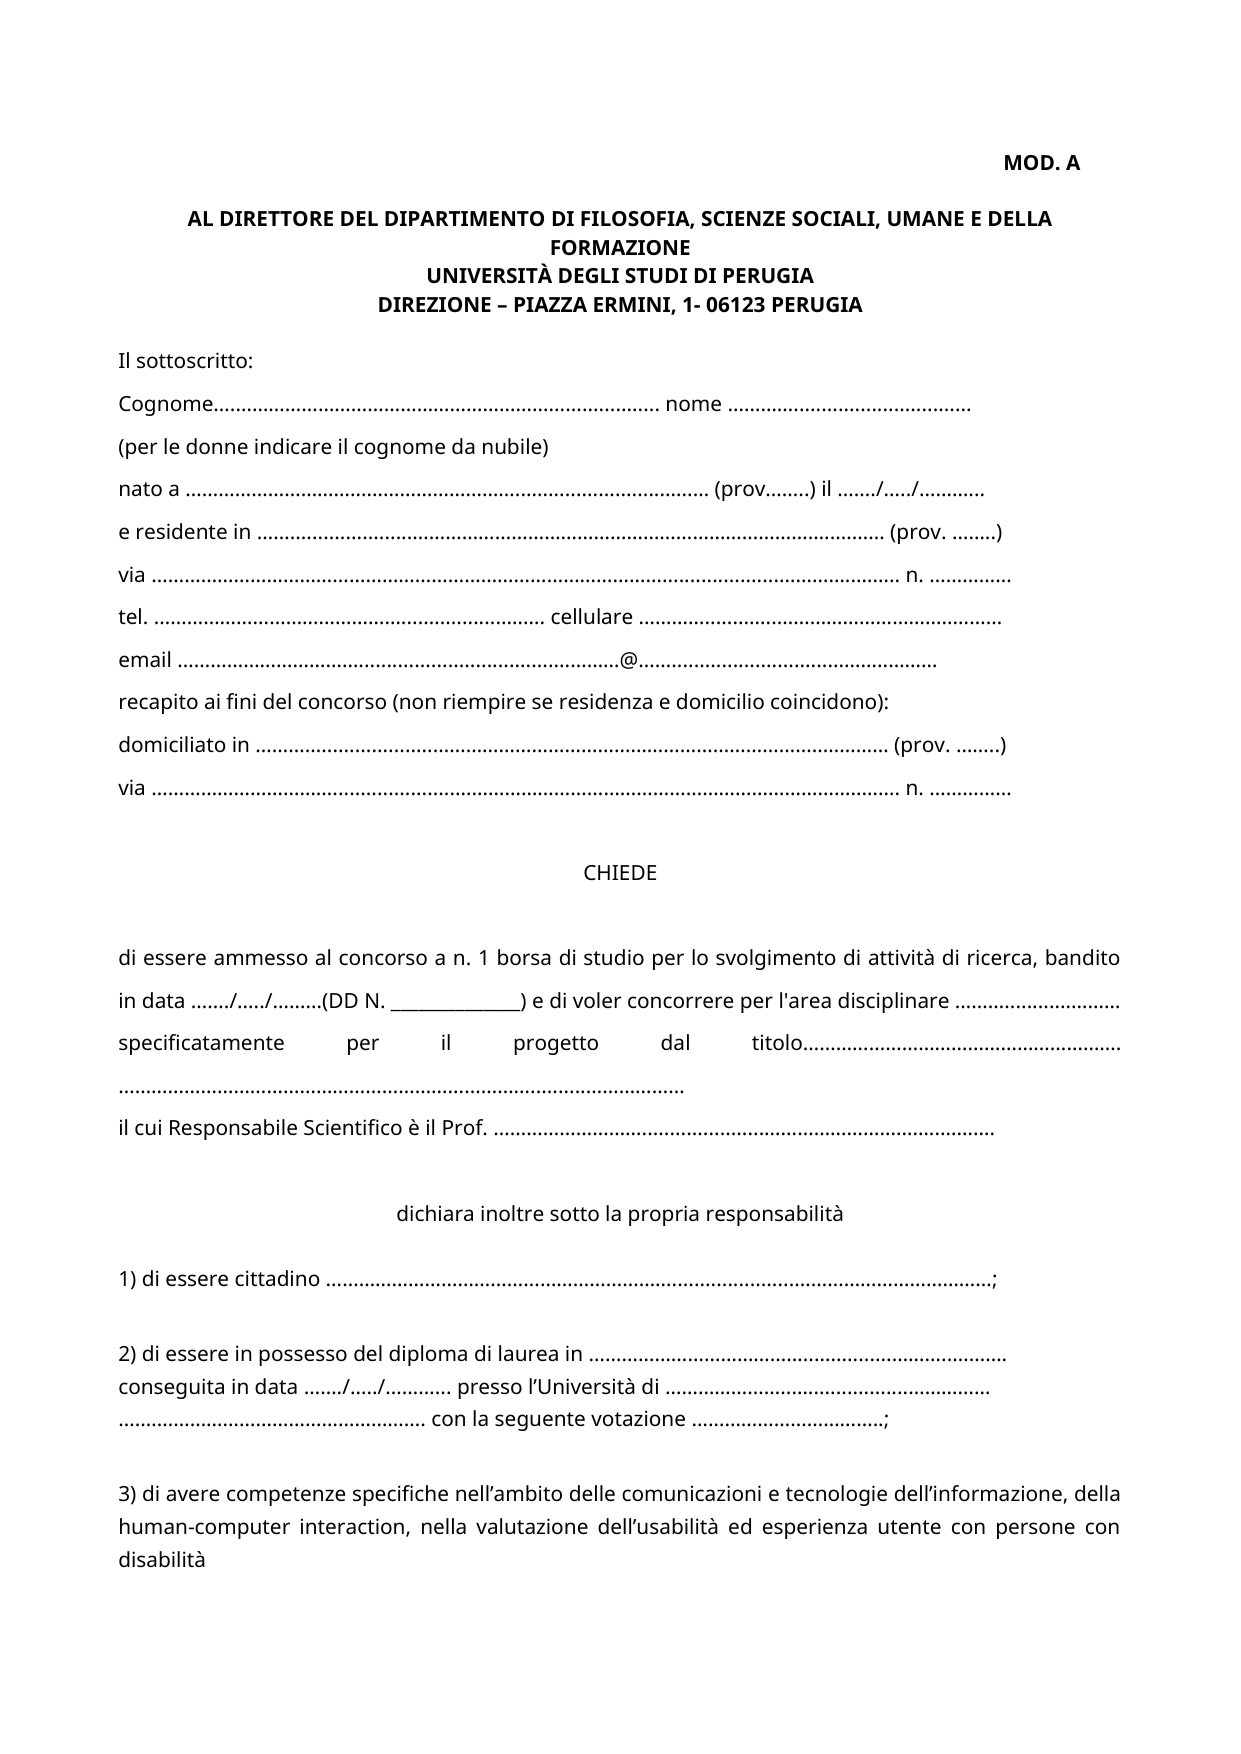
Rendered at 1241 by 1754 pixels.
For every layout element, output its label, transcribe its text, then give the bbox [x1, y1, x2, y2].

text 2) di essere in possesso del diploma di laurea in …………………………………..…...........………..………. [118, 1339, 1122, 1368]
text nato a ……………………………………………………..…......................…..… (prov……..) il ……./…../………... [118, 474, 1122, 503]
text domiciliato in …………....................……………………………………………………………..………… (prov. ……..) [118, 730, 1122, 758]
text (per le donne indicare il cognome da nubile) [118, 432, 1122, 460]
text 1) di essere cittadino ………………………………………………………......................………………………………; [118, 1264, 1122, 1292]
text Il sottoscritto: [118, 347, 1122, 375]
text tel. ………………………………………....…............……. cellulare …………........…..…………………………..……… [118, 602, 1122, 631]
text DIREZIONE – PIAZZA ERMINI, 1- 06123 PERUGIA [118, 290, 1122, 318]
text 3) di avere competenze specifiche nell’ambito delle comunicazioni e tecnologie dell’informazione, della human-computer interaction, nella valutazione dell’usabilità ed esperienza utente con persone con disabilità [118, 1479, 1122, 1573]
text via ………………………………………………………………………………….....................…………..…….. n. …………… [118, 560, 1122, 588]
text recapito ai fini del concorso (non riempire se residenza e domicilio coincidono): [118, 687, 1122, 716]
text e residente in ……......................…………………………………………………………………..……… (prov. ……..) [118, 517, 1122, 546]
text email ……………………………......................................………@……...............................……..……… [118, 645, 1122, 673]
text il cui Responsabile Scientifico è il Prof. ………………………......................…………………………..………. [118, 1113, 1122, 1142]
text AL DIRETTORE DEL DIPARTIMENTO DI FILOSOFIA, SCIENZE SOCIALI, UMANE E DELLA FORMAZIONE [118, 204, 1122, 261]
text dichiara inoltre sotto la propria responsabilità [118, 1199, 1122, 1227]
text Cognome….………………………………………………….................... nome …………................................ [118, 389, 1122, 418]
text MOD. A [929, 148, 1122, 176]
text CHIEDE [118, 858, 1122, 886]
text UNIVERSITÀ DEGLI STUDI DI PERUGIA [118, 261, 1122, 290]
text via ……………………………......................………………………………………………………………..……. n. …………… [118, 773, 1122, 801]
text ….……………………………………………. con la seguente votazione ……………………………..; [118, 1404, 1122, 1433]
text di essere ammesso al concorso a n. 1 borsa di studio per lo svolgimento di attività di ricerca, bandito in data ……./…../………(DD N. ______________) e di voler concorrere per l'area disciplinare ………............……… specificatamente per il progetto dal titolo………………………………………………….…………………………………………………………………..........……………… [118, 943, 1122, 1099]
text conseguita in data ……./…../………... presso l’Università di …………………..…..................…………… [118, 1372, 1122, 1400]
